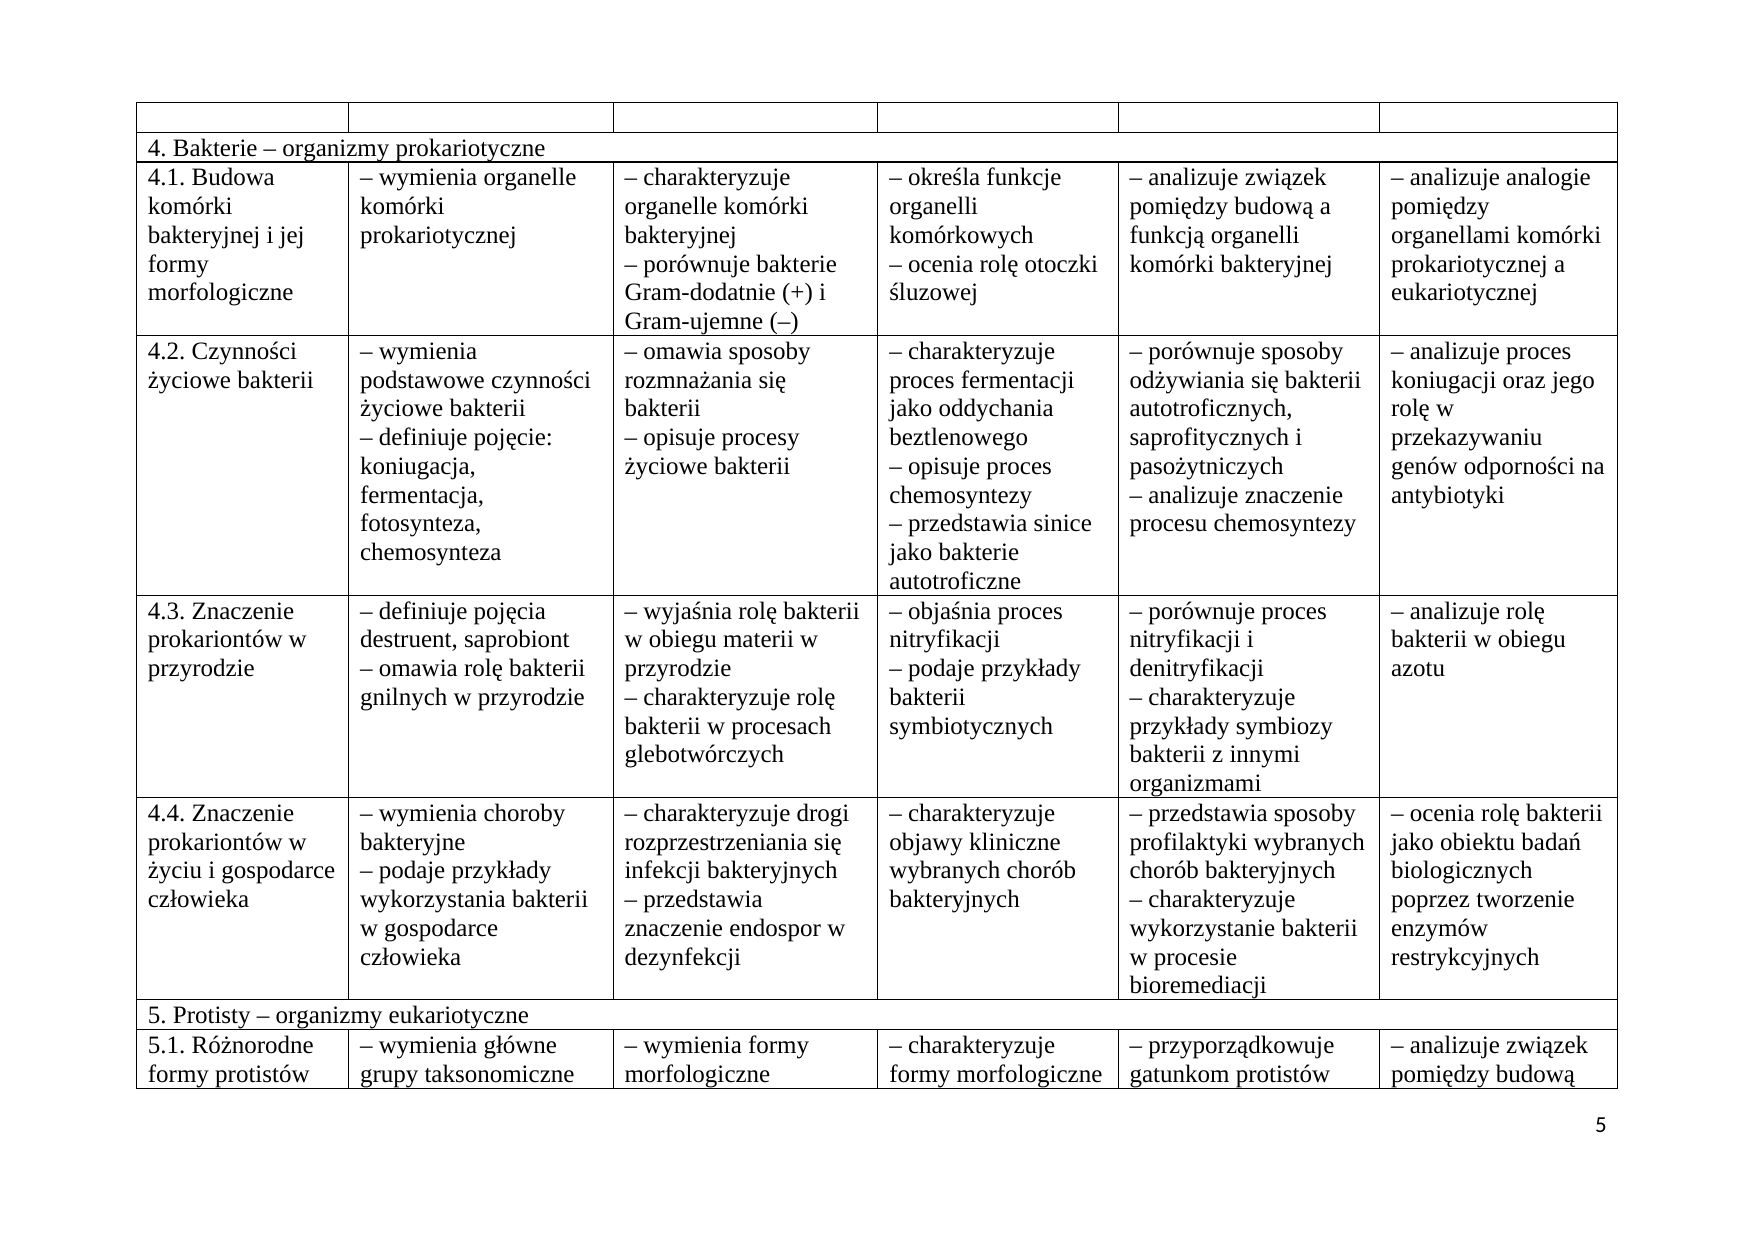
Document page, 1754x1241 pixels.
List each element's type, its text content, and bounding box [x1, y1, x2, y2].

table_cell – objaśnia proces nitryfikacji – podaje przykłady bakterii symbiotycznych [878, 596, 1118, 797]
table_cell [349, 103, 613, 132]
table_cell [614, 1030, 877, 1088]
table_cell – charakteryzuje objawy kliniczne wybranych chorób bakteryjnych [878, 798, 1118, 999]
table_cell – ocenia rolę bakterii jako obiektu badań biologicznych poprzez tworzenie enzymów restrykcyjnych [1380, 798, 1617, 999]
table_cell – omawia sposoby rozmnażania się bakterii – opisuje procesy życiowe bakterii [614, 336, 877, 595]
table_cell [137, 1030, 348, 1088]
table_cell – analizuje proces koniugacji oraz jego rolę w przekazywaniu genów odporności na antybiotyki [1380, 336, 1617, 595]
table_cell – analizuje związek pomiędzy budową a funkcją organelli komórki bakteryjnej [1119, 163, 1379, 335]
table_cell – wymienia podstawowe czynności życiowe bakterii – definiuje pojęcie: koniugacja, fermentacja, fotosynteza, chemosynteza [349, 336, 613, 595]
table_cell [1119, 103, 1379, 132]
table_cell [878, 103, 1118, 132]
table_cell – charakteryzuje drogi rozprzestrzeniania się infekcji bakteryjnych – przedstawia znaczenie endospor w dezynfekcji [614, 798, 877, 999]
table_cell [349, 1030, 613, 1088]
table_cell – określa funkcje organelli komórkowych – ocenia rolę otoczki śluzowej [878, 163, 1118, 335]
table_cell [1119, 1030, 1379, 1088]
table_cell – charakteryzuje organelle komórki bakteryjnej – porównuje bakterie Gram-dodatnie (+) i Gram-ujemne (–) [614, 163, 877, 335]
table_cell 4.4. Znaczenie prokariontów w życiu i gospodarce człowieka [137, 798, 348, 999]
table_cell – porównuje proces nitryfikacji i denitryfikacji – charakteryzuje przykłady symbiozy bakterii z innymi organizmami [1119, 596, 1379, 797]
table_cell 4.3. Znaczenie prokariontów w przyrodzie [137, 596, 348, 797]
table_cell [1380, 103, 1617, 132]
table_cell – przedstawia sposoby profilaktyki wybranych chorób bakteryjnych – charakteryzuje wykorzystanie bakterii w procesie bioremediacji [1119, 798, 1379, 999]
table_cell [1380, 1030, 1617, 1088]
table_cell – analizuje rolę bakterii w obiegu azotu [1380, 596, 1617, 797]
table_cell 5. Protisty – organizmy eukariotyczne [137, 1000, 1617, 1029]
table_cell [137, 103, 348, 132]
table_cell 4.1. Budowa komórki bakteryjnej i jej formy morfologiczne [137, 163, 348, 335]
table_cell – charakteryzuje proces fermentacji jako oddychania beztlenowego – opisuje proces chemosyntezy – przedstawia sinice jako bakterie autotroficzne [878, 336, 1118, 595]
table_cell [878, 1030, 1118, 1088]
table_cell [614, 103, 877, 132]
table_cell – analizuje analogie pomiędzy organellami komórki prokariotycznej a eukariotycznej [1380, 163, 1617, 335]
table_cell – porównuje sposoby odżywiania się bakterii autotroficznych, saprofitycznych i pasożytniczych – analizuje znaczenie procesu chemosyntezy [1119, 336, 1379, 595]
table_cell 4.2. Czynności życiowe bakterii [137, 336, 348, 595]
table_cell – wymienia organelle komórki prokariotycznej [349, 163, 613, 335]
table_cell – wyjaśnia rolę bakterii w obiegu materii w przyrodzie – charakteryzuje rolę bakterii w procesach glebotwórczych [614, 596, 877, 797]
table_cell 4. Bakterie – organizmy prokariotyczne [137, 133, 1617, 161]
table_cell – wymienia choroby bakteryjne – podaje przykłady wykorzystania bakterii w gospodarce człowieka [349, 798, 613, 999]
table_cell – definiuje pojęcia destruent, saprobiont – omawia rolę bakterii gnilnych w przyrodzie [349, 596, 613, 797]
